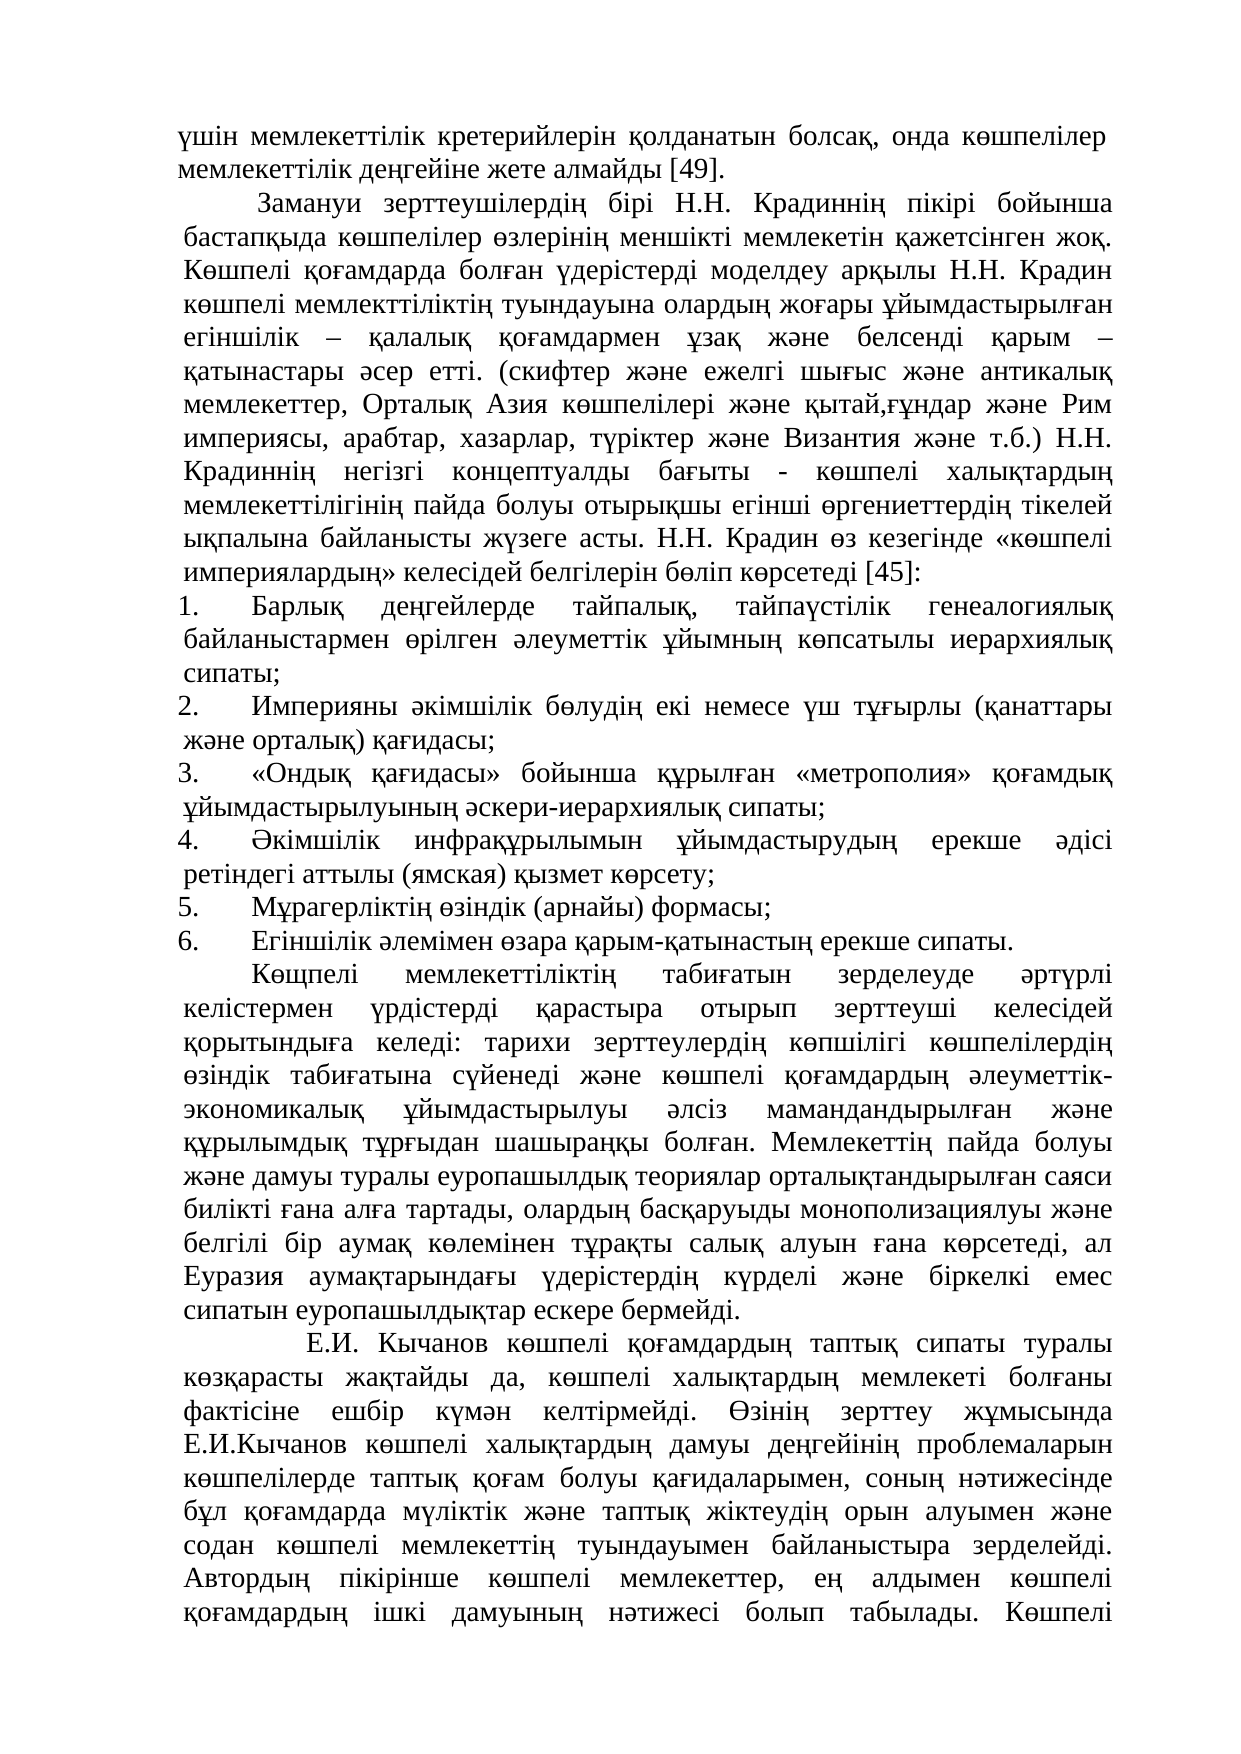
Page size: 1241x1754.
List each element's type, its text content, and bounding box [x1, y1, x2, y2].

list Мұрагерліктің өзіндік (арнайы) формасы; [177, 889, 1113, 923]
list Барлық деңгейлерде тайпалық, тайпаүстілік генеалогиялық байланыстармен өрілген әлеуметтік ұйымның көпсатылы иерархиялық сипаты; [177, 588, 1113, 688]
list «Ондық қағидасы» бойынша құрылған «метрополия» қоғамдық ұйымдастырылуының әскери-иерархиялық сипаты; [177, 755, 1113, 822]
text Көщпелі мемлекеттіліктің табиғатын зерделеуде әртүрлі келістермен үрдістерді қарастыра отырып зерттеуші келесідей қорытындыға келеді: тарихи зерттеулердің көпшілігі көшпелілердің өзіндік табиғатына сүйенеді және көшпелі қоғамдардың әлеуметтік-экономикалық ұйымдастырылуы әлсіз мамандандырылған және құрылымдық тұрғыдан шашыраңқы болған. Мемлекеттің пайда болуы және дамуы туралы еуропашылдық теориялар орталықтандырылған саяси билікті ғана алға тартады, олардың басқаруыды монополизациялуы және белгілі бір аумақ көлемінен тұрақты салық алуын ғана көрсетеді, ал Еуразия аумақтарындағы үдерістердің күрделі және біркелкі емес сипатын еуропашылдықтар ескере бермейді. [177, 957, 1107, 1326]
list Егіншілік әлемімен өзара қарым-қатынастың ерекше сипаты. [177, 923, 1113, 957]
list Әкімшілік инфрақұрылымын ұйымдастырудың ерекше әдісі ретіндегі аттылы (ямская) қызмет көрсету; [177, 822, 1113, 889]
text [177, 118, 1107, 185]
list Империяны әкімшілік бөлудің екі немесе үш тұғырлы (қанаттары және орталық) қағидасы; [177, 688, 1113, 755]
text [177, 1326, 1107, 1627]
text Замануи зерттеушілердің бірі Н.Н. Крадиннің пікірі бойынша бастапқыда көшпелілер өзлерінің меншікті мемлекетін қажетсінген жоқ. Көшпелі қоғамдарда болған үдерістерді моделдеу арқылы Н.Н. Крадин көшпелі мемлекттіліктің туындауына олардың жоғары ұйымдастырылған егіншілік – қалалық қоғамдармен ұзақ және белсенді қарым – қатынастары әсер етті. (скифтер және ежелгі шығыс және антикалық мемлекеттер, Орталық Азия көшпелілері және қытай,ғұндар және Рим империясы, арабтар, хазарлар, түріктер және Византия және т.б.) Н.Н. Крадиннің негізгі концептуалды бағыты - көшпелі халықтардың мемлекеттілігінің пайда болуы отырықшы егінші өргениеттердің тікелей ықпалына байланысты жүзеге асты. Н.Н. Крадин өз кезегінде «көшпелі империялардың» келесідей белгілерін бөліп көрсетеді [45]: [177, 185, 1107, 588]
